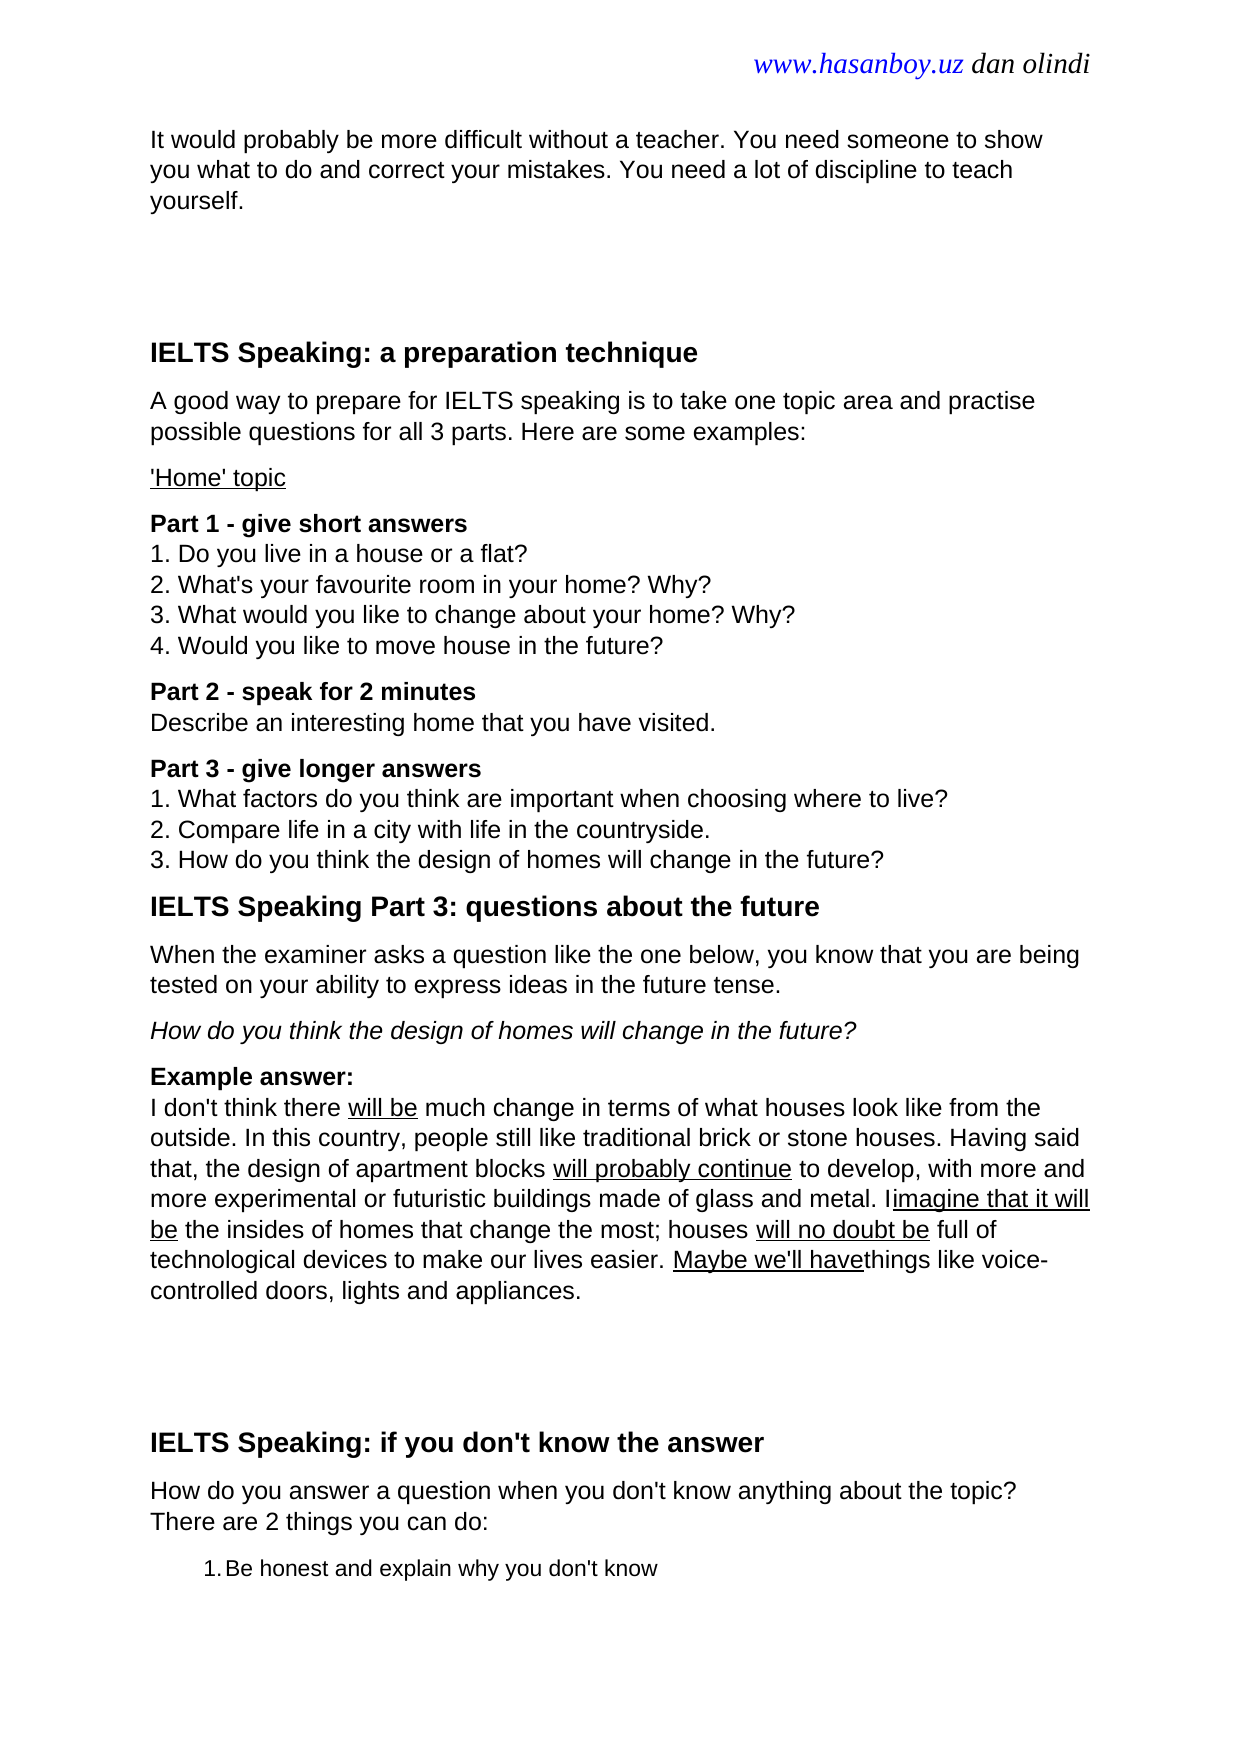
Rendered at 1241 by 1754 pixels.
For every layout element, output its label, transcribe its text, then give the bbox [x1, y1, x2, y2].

text When the examiner asks a question like the one below, you know that you are being tested on your ability to express ideas in the future tense. [150, 938, 1090, 999]
text Part 2 - speak for 2 minutes Describe an interesting home that you have visited. [150, 675, 1090, 736]
text Part 1 - give short answers 1. Do you live in a house or a flat? 2. What's your favourite room in your home? Why? 3. What would you like to change about your home? Why? 4. Would you like to move house in the future? [150, 507, 1090, 660]
text 'Home' topic [150, 461, 1090, 492]
subtitle IELTS Speaking Part 3: questions about the future [150, 890, 1090, 922]
subtitle IELTS Speaking: a preparation technique [150, 336, 1090, 369]
text Part 3 - give longer answers 1. What factors do you think are important when choosing where to live? 2. Compare life in a city with life in the countryside. 3. How do you think the design of homes will change in the future? [150, 752, 1090, 874]
text A good way to prepare for IELTS speaking is to take one topic area and practise possible questions for all 3 parts. Here are some examples: [150, 384, 1090, 445]
text How do you answer a question when you don't know anything about the topic? There are 2 things you can do: [150, 1474, 1090, 1536]
subtitle IELTS Speaking: if you don't know the answer [150, 1426, 1090, 1459]
list Be honest and explain why you don't know [203, 1551, 1074, 1582]
text Example answer: I don't think there will be much change in terms of what houses look like from the outside. In this country, people still like traditional brick or stone houses. Having said that, the design of apartment blocks will probably continue to develop, with more and more experimental or futuristic buildings made of glass and metal. Iimagine that it will be the insides of homes that change the most; houses will no doubt be full of technological devices to make our lives easier. Maybe we'll havethings like voice-controlled doors, lights and appliances. [150, 1061, 1090, 1305]
text How do you think the design of homes will change in the future? [150, 1014, 1090, 1045]
text It would probably be more difficult without a teacher. You need someone to show you what to do and correct your mistakes. You need a lot of discipline to teach yourself. [150, 123, 1090, 215]
